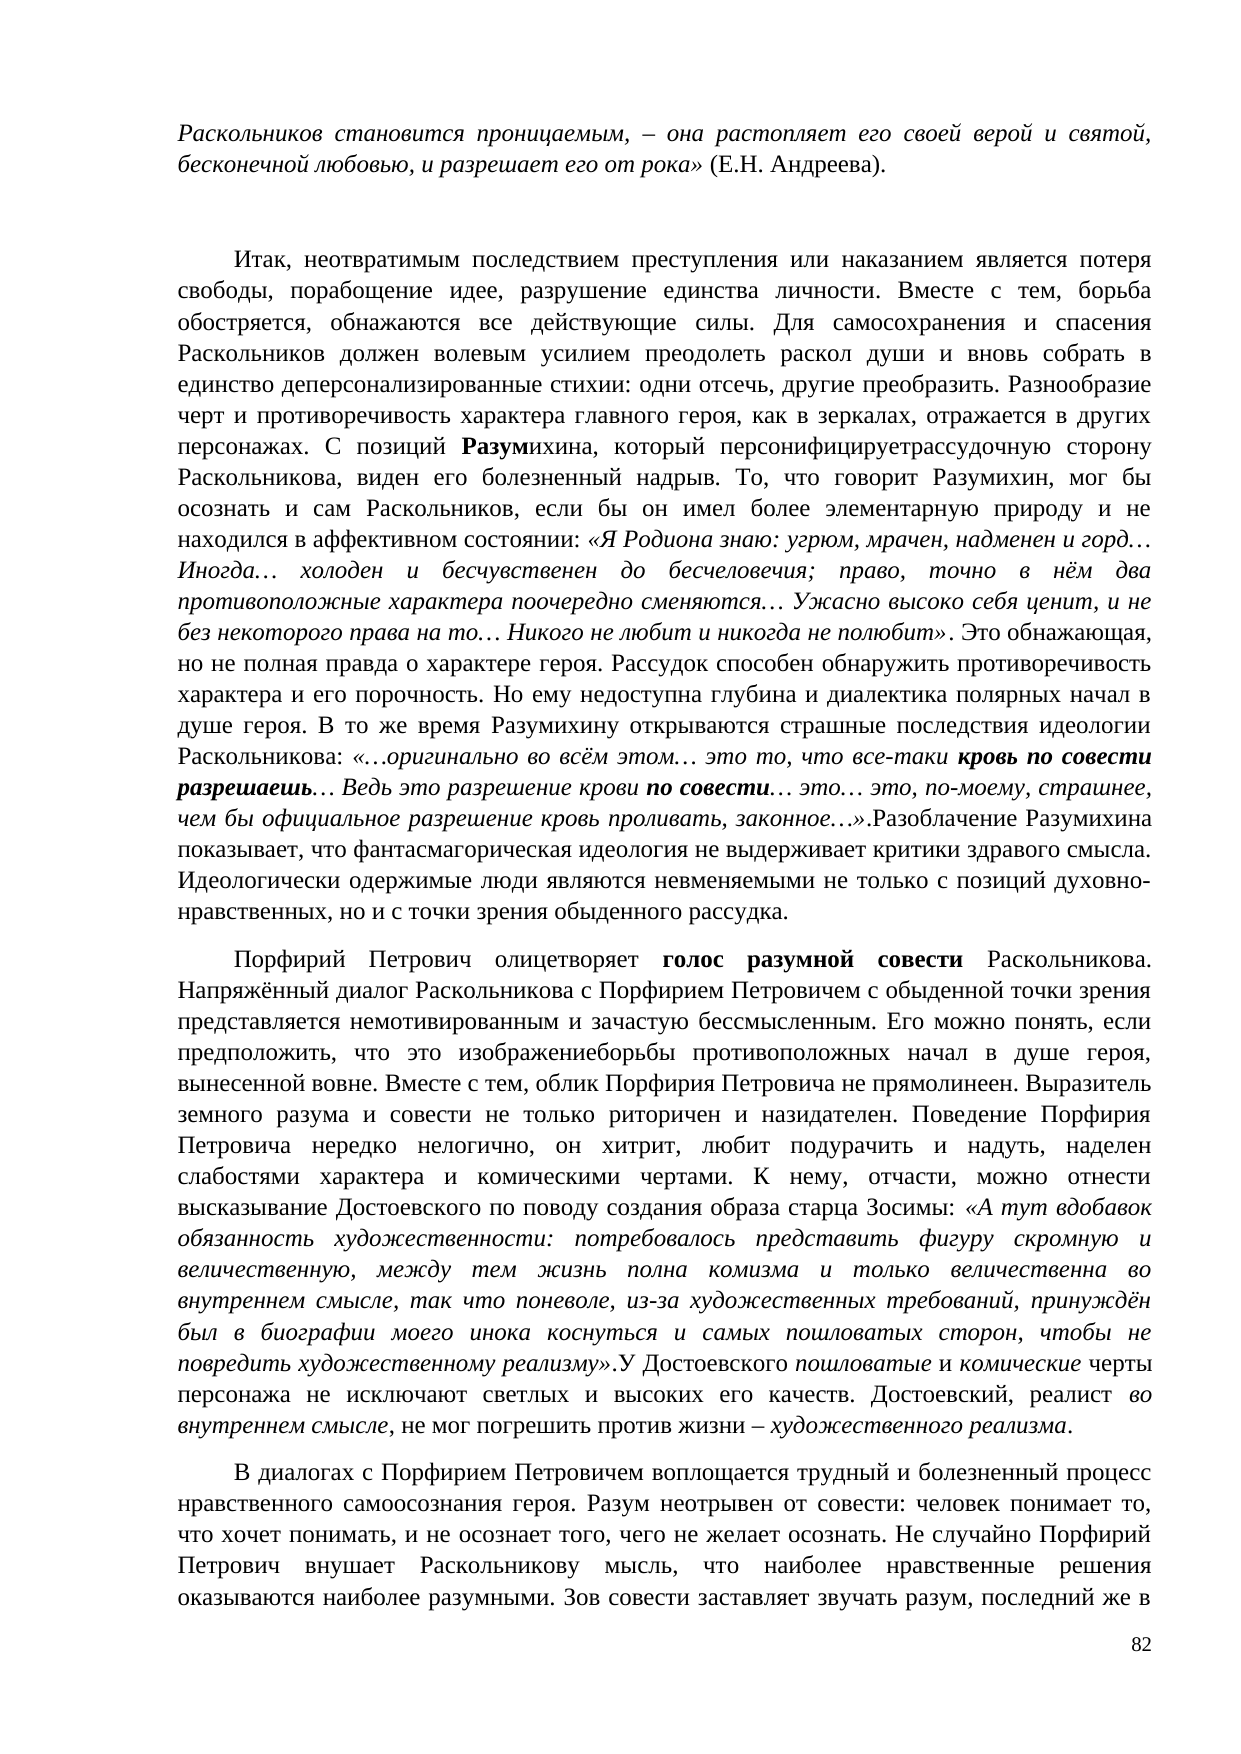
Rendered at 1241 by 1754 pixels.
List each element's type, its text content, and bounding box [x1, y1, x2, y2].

text Итак, неотвратимым последствием преступления или наказанием является потеря свободы, порабощение идее, разрушение единства личности. Вместе с тем, борьба обостряется, обнажаются все действующие силы. Для самосохранения и спасения Раскольников должен волевым усилием преодолеть раскол души и вновь собрать в единство деперсонализированные стихии: одни отсечь, другие преобразить. Разнообразие черт и противоречивость характера главного героя, как в зеркалах, отражается в других персонажах. С позиций Разумихина, который персонифицируетрассудочную сторону Раскольникова, виден его болезненный надрыв. То, что говорит Разумихин, мог бы осознать и сам Раскольников, если бы он имел более элементарную природу и не находился в аффективном состоянии: «Я Родиона знаю: угрюм, мрачен, надменен и горд… Иногда… холоден и бесчувственен до бесчеловечия; право, точно в нём два противоположные характера поочередно сменяются… Ужасно высоко себя ценит, и не без некоторого права на то… Никого не любит и никогда не полюбит». Это обнажающая, но не полная правда о характере героя. Рассудок способен обнаружить противоречивость характера и его порочность. Но ему недоступна глубина и диалектика полярных начал в душе героя. В то же время Разумихину открываются страшные последствия идеологии Раскольникова: «…оригинально во всём этом… это то, что все-таки кровь по совести разрешаешь… Ведь это разрешение крови по совести… это… это, по-моему, страшнее, чем бы официальное разрешение кровь проливать, законное…».Разоблачение Разумихина показывает, что фантасмагорическая идеология не выдерживает критики здравого смысла. Идеологически одержимые люди являются невменяемыми не только с позиций духовно-нравственных, но и с точки зрения обыденного рассудка. [177, 244, 1152, 925]
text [177, 118, 1152, 178]
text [177, 1457, 1152, 1610]
text Порфирий Петрович олицетворяет голос разумной совести Раскольникова. Напряжённый диалог Раскольникова с Порфирием Петровичем с обыденной точки зрения представляется немотивированным и зачастую бессмысленным. Его можно понять, если предположить, что это изображениеборьбы противоположных начал в душе героя, вынесенной вовне. Вместе с тем, облик Порфирия Петровича не прямолинеен. Выразитель земного разума и совести не только риторичен и назидателен. Поведение Порфирия Петровича нередко нелогично, он хитрит, любит подурачить и надуть, наделен слабостями характера и комическими чертами. К нему, отчасти, можно отнести высказывание Достоевского по поводу создания образа старца Зосимы: «А тут вдобавок обязанность художественности: потребовалось представить фигуру скромную и величественную, между тем жизнь полна комизма и только величественна во внутреннем смысле, так что поневоле, из-за художественных требований, принуждён был в биографии моего инока коснуться и самых пошловатых сторон, чтобы не повредить художественному реализму».У Достоевского пошловатые и комические черты персонажа не исключают светлых и высоких его качеств. Достоевский, реалист во внутреннем смысле, не мог погрешить против жизни – художественного реализма. [177, 944, 1152, 1438]
